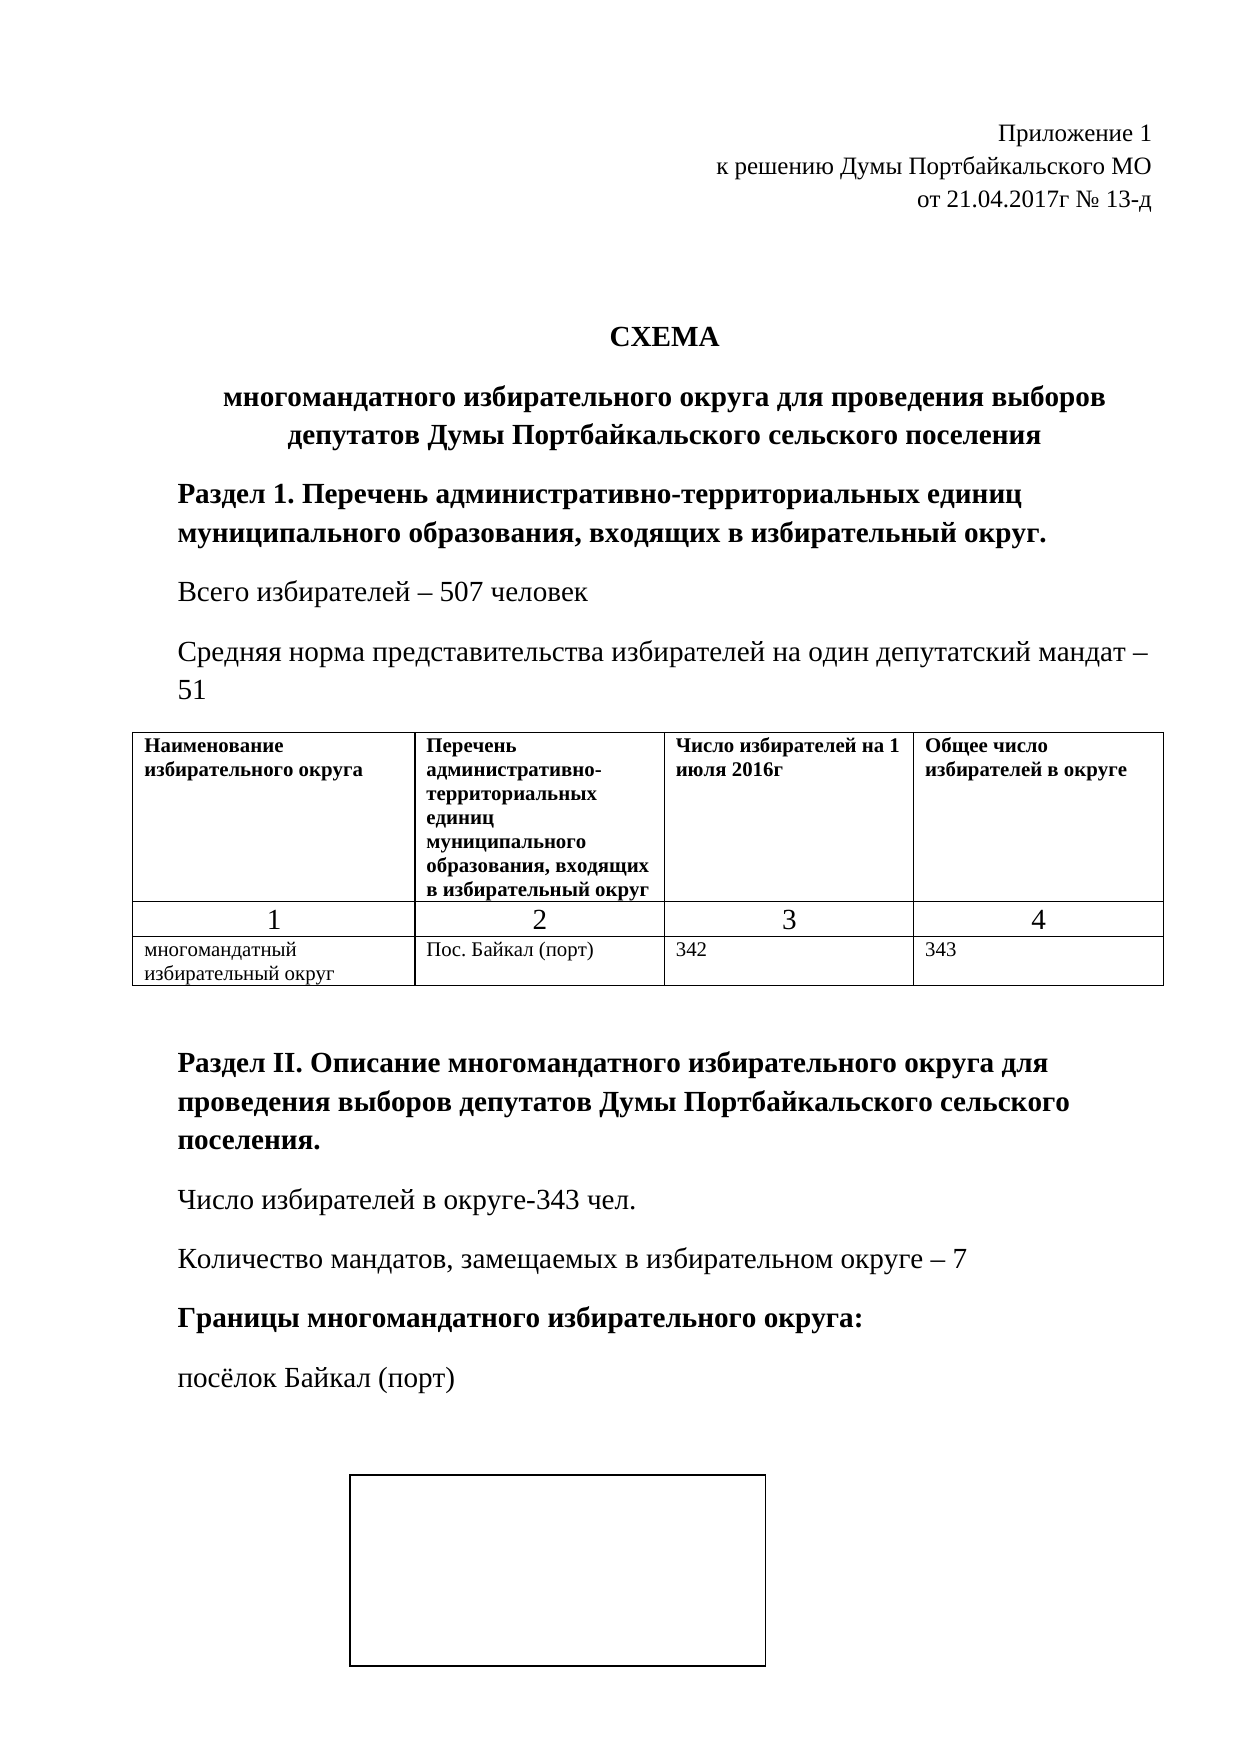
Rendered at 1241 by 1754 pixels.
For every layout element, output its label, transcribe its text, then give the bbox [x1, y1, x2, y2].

table_header Число избирателей на 1 июля 2016г [665, 733, 913, 901]
text СХЕМА [177, 319, 1152, 353]
table_header Наименование избирательного округа [133, 733, 414, 901]
table_cell 2 [416, 902, 664, 936]
table_header Перечень административно-территориальных единиц муниципального образования, входящих в избирательный округ [416, 733, 664, 901]
text Границы многомандатного избирательного округа: [177, 1301, 1152, 1334]
text от 21.04.2017г № 13-д [177, 184, 1152, 213]
text Раздел II. Описание многомандатного избирательного округа для проведения выборов депутатов Думы Портбайкальского сельского поселения. [177, 1045, 1152, 1156]
table_cell 4 [914, 902, 1163, 936]
text Количество мандатов, замещаемых в избирательном округе – 7 [177, 1241, 1152, 1275]
text Раздел 1. Перечень административно-территориальных единиц муниципального образования, входящих в избирательный округ. [177, 477, 1152, 549]
text Число избирателей в округе-343 чел. [177, 1182, 1152, 1215]
table_cell 1 [133, 902, 414, 936]
table_cell Пос. Байкал (порт) [416, 937, 664, 985]
text Приложение 1 [177, 118, 1152, 147]
table_cell 3 [665, 902, 913, 936]
text Всего избирателей – 507 человек [177, 574, 1152, 608]
text посёлок Байкал (порт) [177, 1360, 1152, 1393]
table_cell 342 [665, 937, 913, 985]
text многомандатного избирательного округа для проведения выборов депутатов Думы Портбайкальского сельского поселения [177, 379, 1152, 451]
table_cell многомандатный избирательный округ [133, 937, 414, 985]
text к решению Думы Портбайкальского МО [177, 151, 1152, 180]
table_cell 343 [914, 937, 1163, 985]
text Средняя норма представительства избирателей на один депутатский мандат – 51 [177, 634, 1152, 706]
table_header Общее число избирателей в округе [914, 733, 1163, 901]
